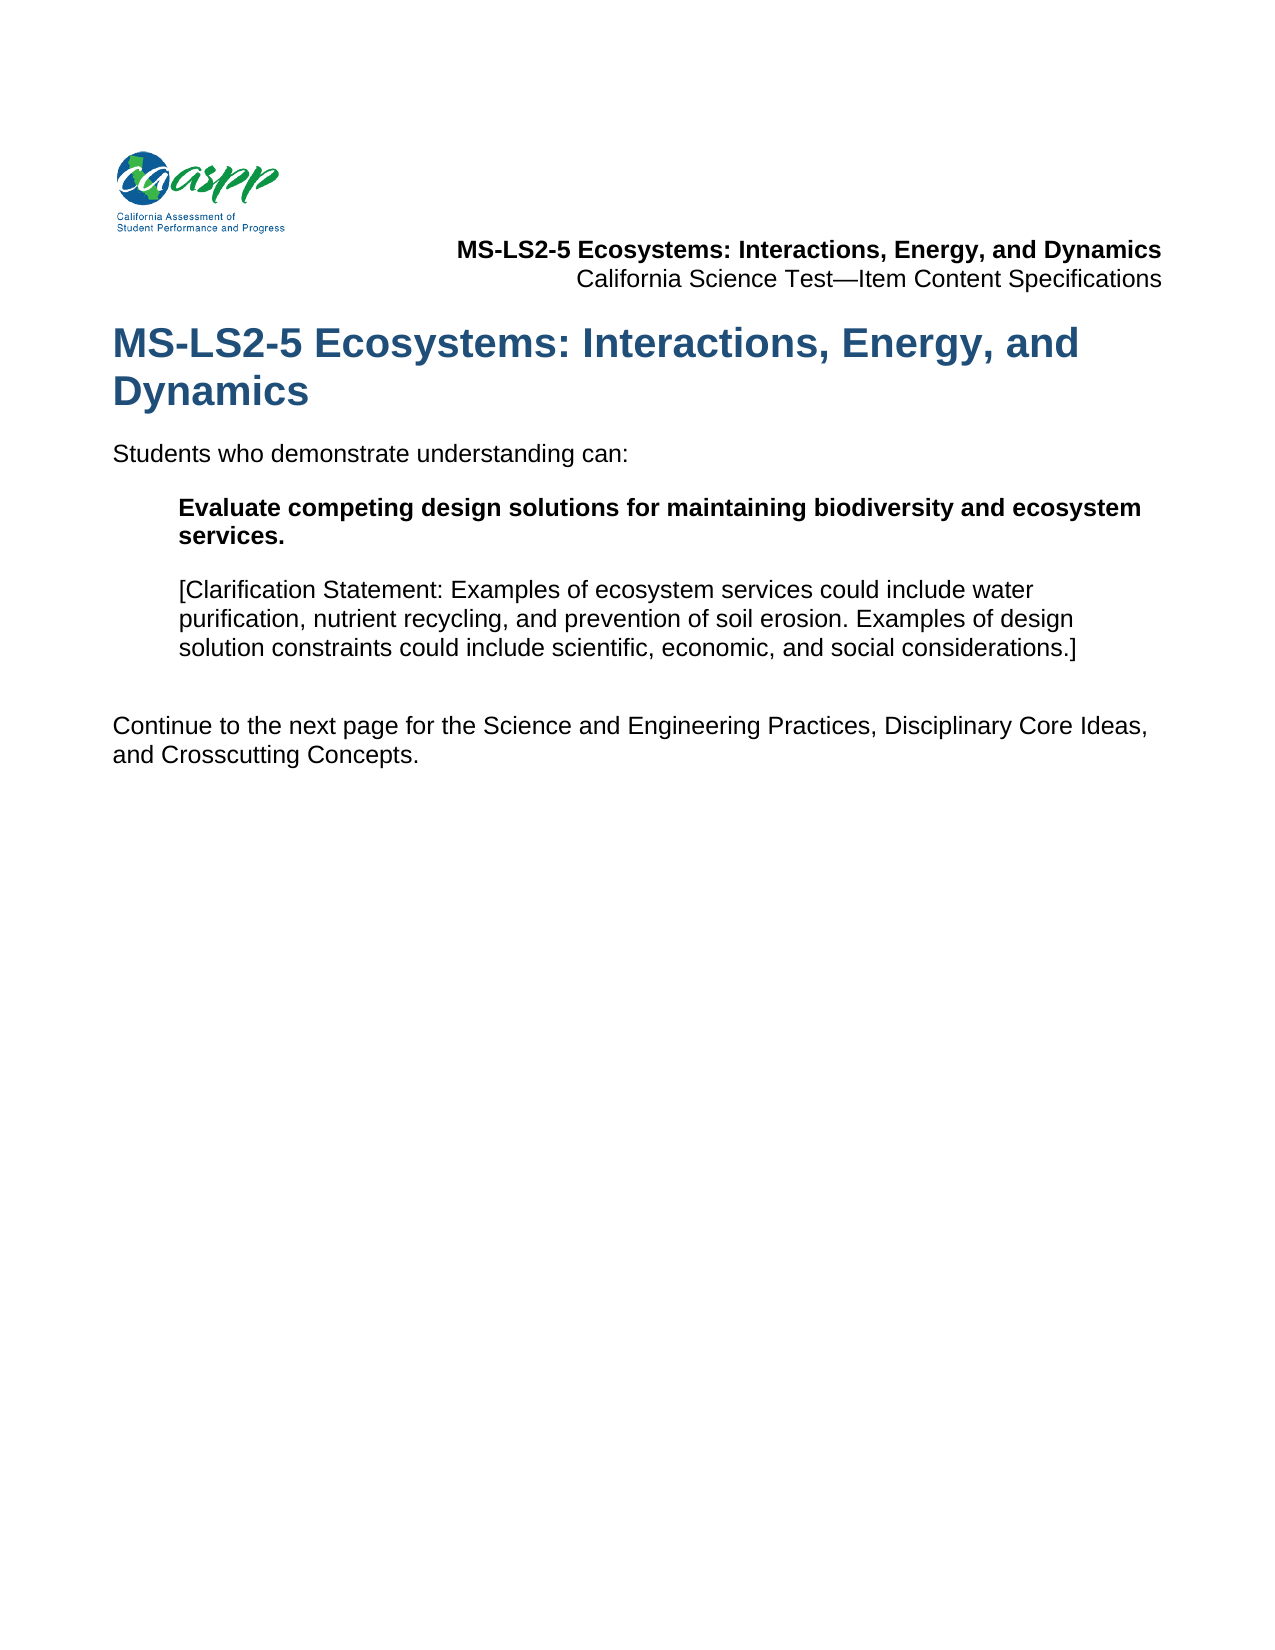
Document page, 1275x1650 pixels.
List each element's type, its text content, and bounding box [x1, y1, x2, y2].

text Evaluate competing design solutions for maintaining biodiversity and ecosystem services. [178, 493, 1162, 550]
text California Science Test—Item Content Specifications [112, 264, 1162, 293]
picture [112, 150, 287, 236]
text MS-LS2-5 Ecosystems: Interactions, Energy, and Dynamics [112, 236, 1162, 264]
text [Clarification Statement: Examples of ecosystem services could include water purification, nutrient recycling, and prevention of soil erosion. Examples of design solution constraints could include scientific, economic, and social considerations.] [178, 575, 1162, 661]
text Continue to the next page for the Science and Engineering Practices, Disciplinary Core Ideas, and Crosscutting Concepts. [112, 711, 1162, 769]
text Students who demonstrate understanding can: [112, 439, 1162, 468]
subtitle MS-LS2-5 Ecosystems: Interactions, Energy, and Dynamics [112, 318, 1162, 414]
